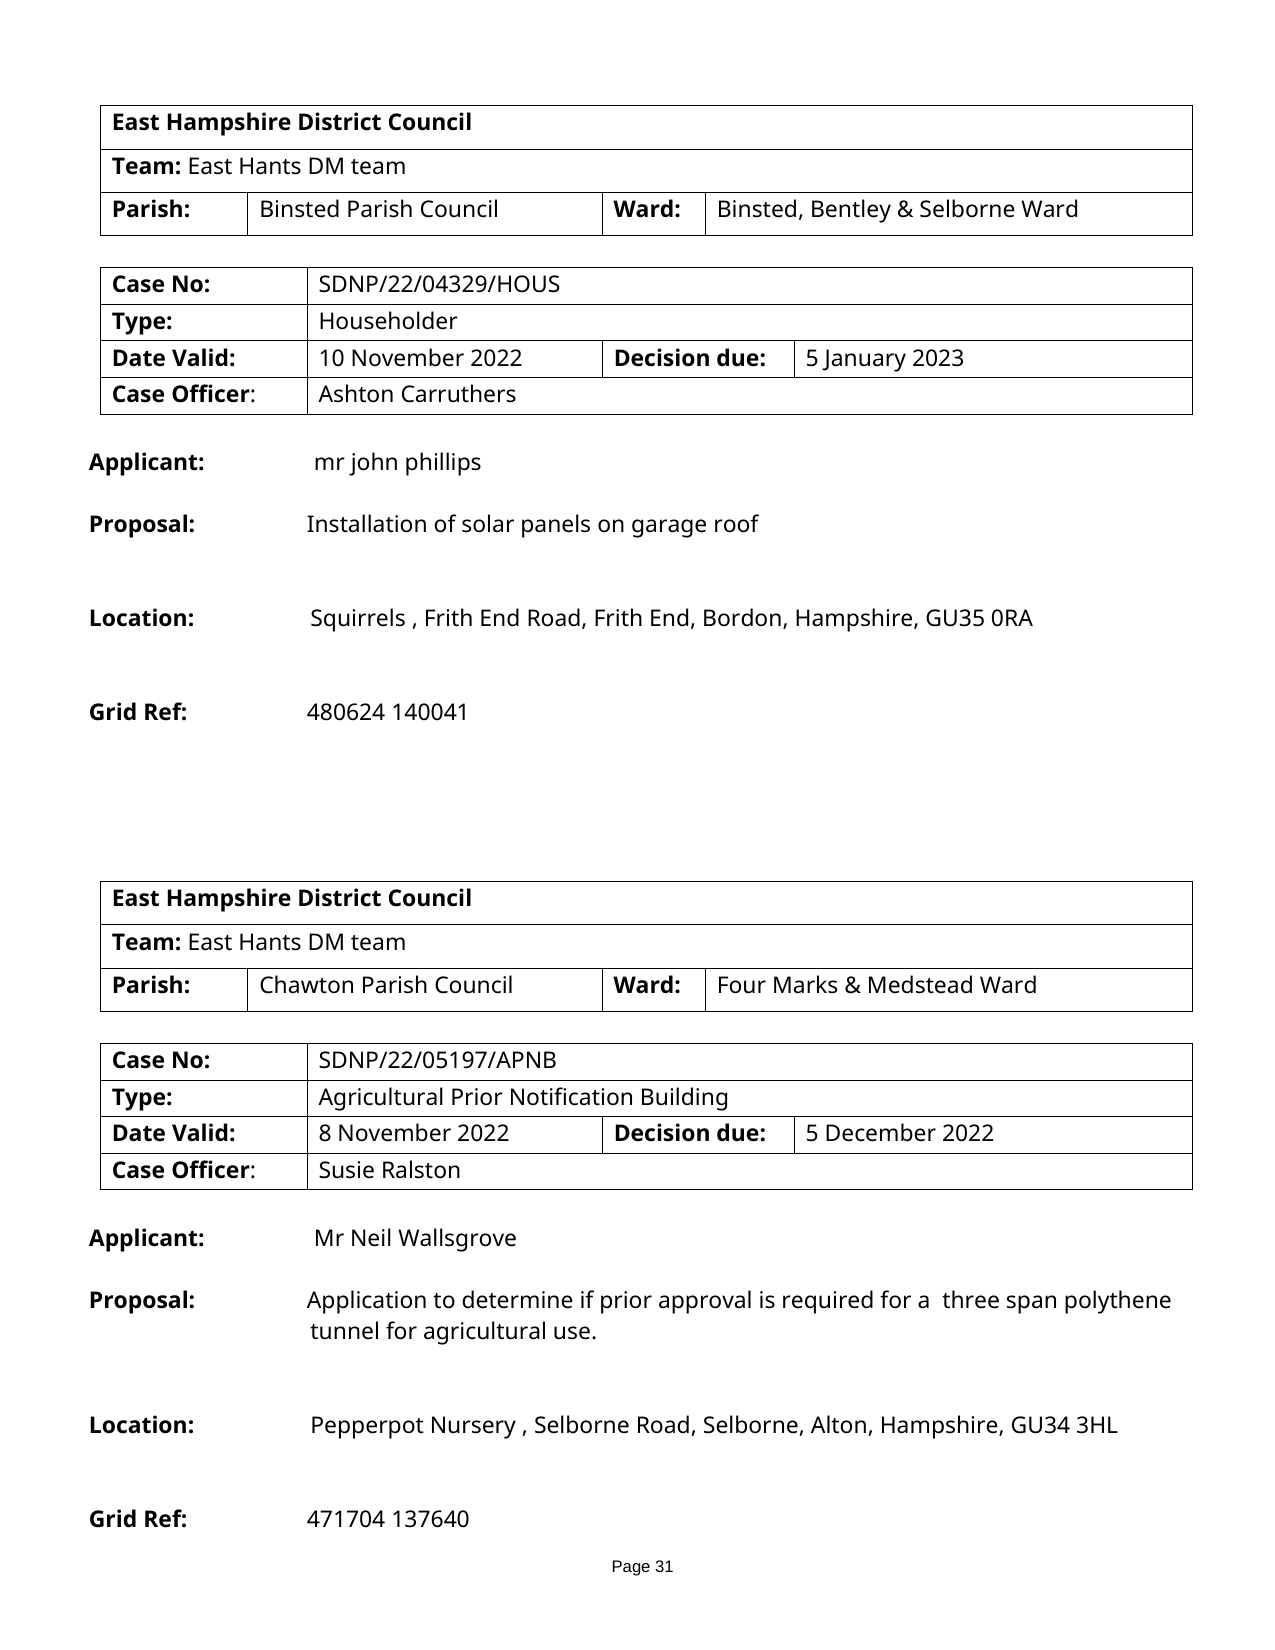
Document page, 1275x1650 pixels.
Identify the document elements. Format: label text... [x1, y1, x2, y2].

table_cell Ashton Carruthers [308, 378, 1192, 413]
table_cell Parish: [101, 969, 247, 1011]
table_cell Susie Ralston [308, 1154, 1192, 1189]
table_header East Hampshire District Council [101, 882, 1192, 924]
text Grid Ref: 480624 140041 [89, 696, 1196, 727]
table_header East Hampshire District Council [101, 106, 1192, 149]
table_cell Householder [308, 305, 1192, 340]
table_header Case No: [101, 1044, 307, 1079]
table_cell Four Marks & Medstead Ward [706, 969, 1192, 1011]
table_cell Chawton Parish Council [248, 969, 602, 1011]
table_cell Ward: [603, 969, 705, 1011]
table_header Case No: [101, 268, 307, 304]
table_cell Type: [101, 305, 307, 340]
table_cell Team: East Hants DM team [101, 925, 1192, 968]
table_cell Team: East Hants DM team [101, 150, 1192, 192]
text Applicant: mr john phillips [89, 446, 1196, 477]
table_header SDNP/22/04329/HOUS [308, 268, 1192, 304]
table_cell Case Officer: [101, 378, 307, 413]
table_cell Agricultural Prior Notification Building [308, 1081, 1192, 1116]
text Location: Pepperpot Nursery , Selborne Road, Selborne, Alton, Hampshire, GU34 3HL [89, 1409, 1196, 1440]
table_cell Date Valid: [101, 1117, 307, 1153]
table_cell Decision due: [603, 341, 794, 377]
table_cell Binsted, Bentley & Selborne Ward [706, 193, 1192, 235]
text Location: Squirrels , Frith End Road, Frith End, Bordon, Hampshire, GU35 0RA [89, 602, 1196, 633]
table_cell Date Valid: [101, 341, 307, 377]
text Applicant: Mr Neil Wallsgrove [89, 1222, 1196, 1253]
table_cell 5 January 2023 [795, 341, 1192, 377]
table_header SDNP/22/05197/APNB [308, 1044, 1192, 1079]
text Grid Ref: 471704 137640 [89, 1503, 1196, 1534]
table_cell Parish: [101, 193, 247, 235]
table_cell Case Officer: [101, 1154, 307, 1189]
text Proposal: Application to determine if prior approval is required for a three span polythene tunnel for agricultural use. [89, 1284, 1196, 1347]
table_cell 5 December 2022 [795, 1117, 1192, 1153]
table_cell Type: [101, 1081, 307, 1116]
table_cell Binsted Parish Council [248, 193, 602, 235]
table_cell 10 November 2022 [308, 341, 602, 377]
table_cell Ward: [603, 193, 705, 235]
table_cell 8 November 2022 [308, 1117, 602, 1153]
text Proposal: Installation of solar panels on garage roof [89, 508, 1196, 539]
table_cell Decision due: [603, 1117, 794, 1153]
